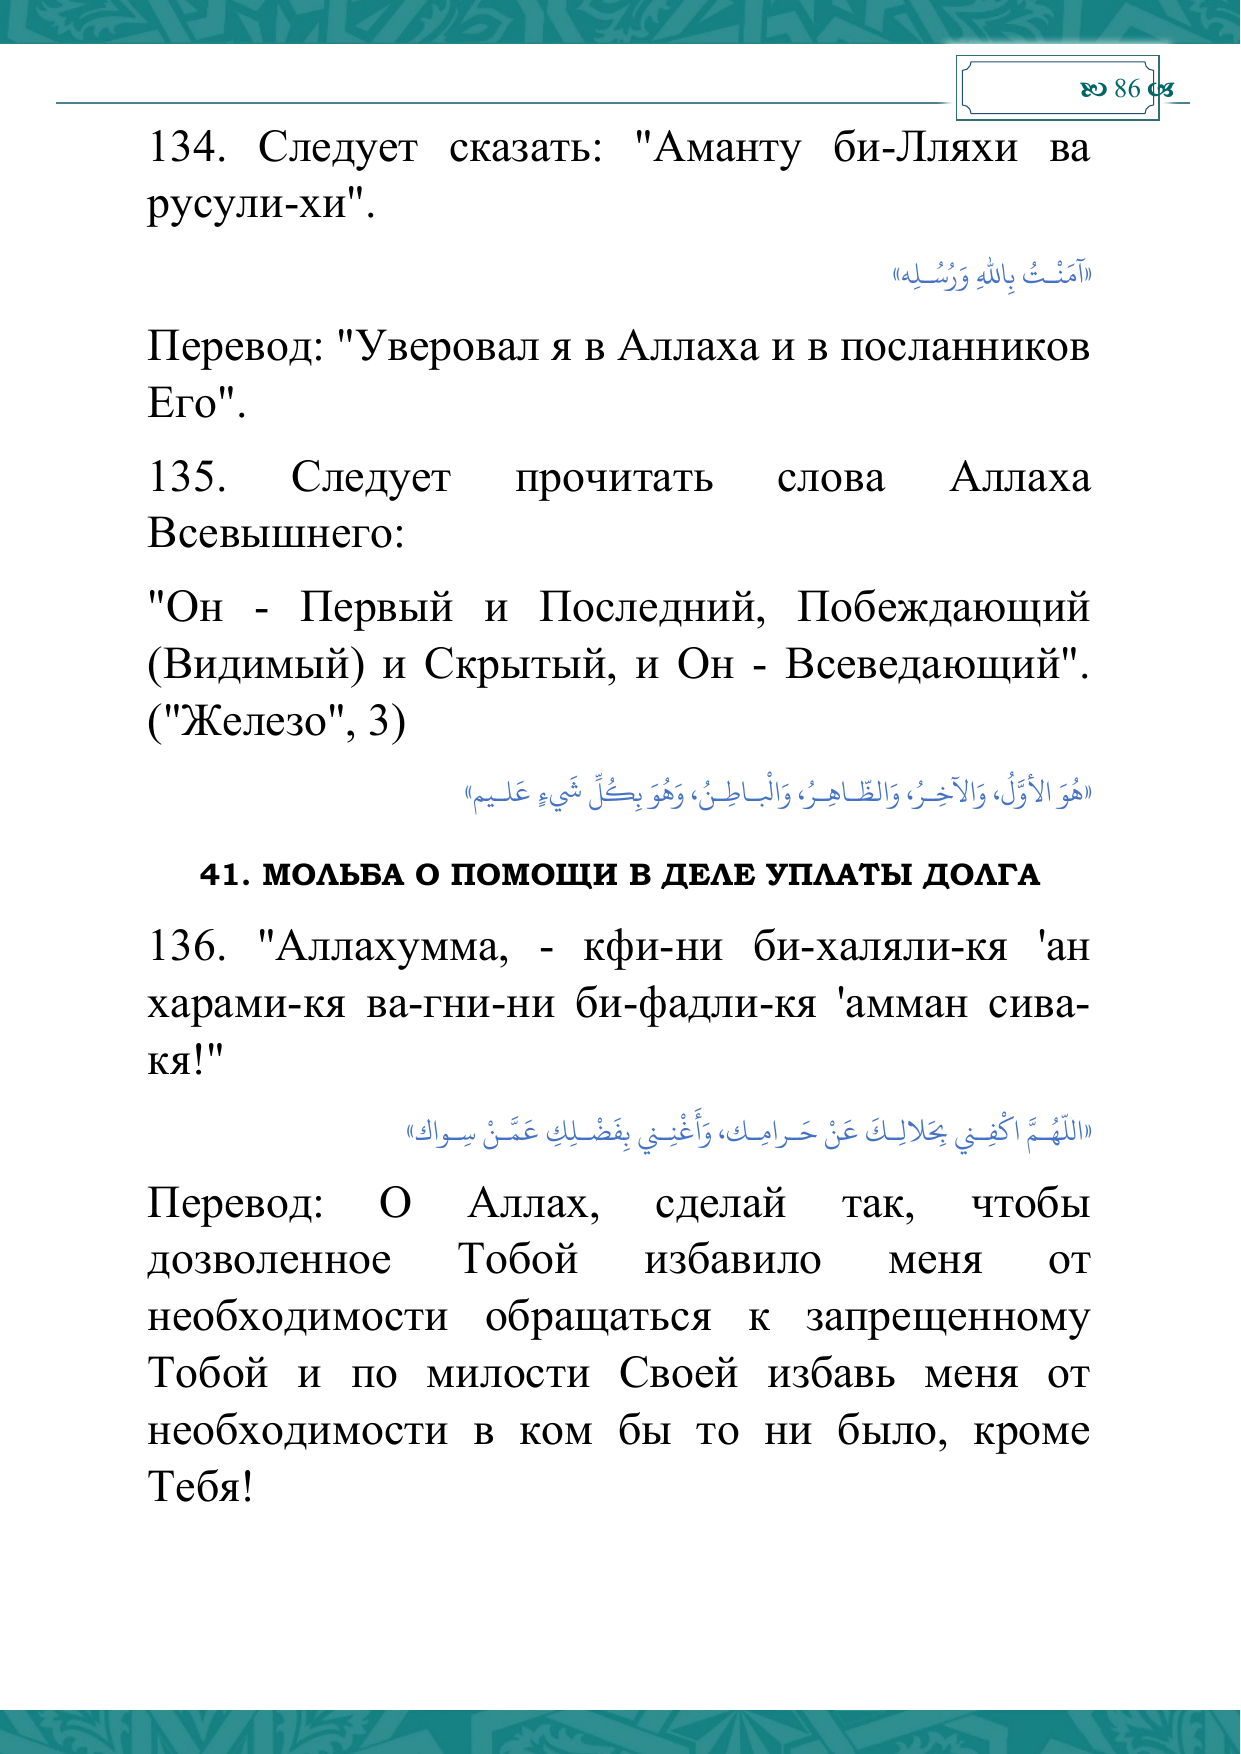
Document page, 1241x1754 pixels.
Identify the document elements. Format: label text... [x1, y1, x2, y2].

picture [0, 0, 1240, 44]
text 41. МОЛЬБА О ПОМОЩИ В ДЕЛЕ УПЛАТЫ ДОЛГА [148, 856, 1092, 893]
text Перевод: "Уверовал я в Аллаха и в посланников Его". [148, 318, 1092, 427]
text «هُوَ الأوَّلُ، وَالآخِـرُ، وَالظّـاهِـرُ، وَالْبـاطِـنُ، وَهُوَ بِكُلِّ شَيءٍ عَلـيم» [148, 766, 1092, 818]
text Перевод: О Аллах, сделай так, чтобы дозволенное Тобой избавило меня от необходимости обращаться к запрещенному Тобой и по милости Своей избавь меня от необходимости в ком бы то ни было, кроме Тебя! [148, 1174, 1092, 1511]
text «اللّهُـمَّ اكْفِـني بِحَلالِـكَ عَنْ حَـرامِـك، وَأَغْنِـني بِفَضْـلِكِ عَمَّـنْ سِـواك» [148, 1105, 1092, 1158]
text «آمَنْـتُ بِاللهِ وَرُسُـلِه» [148, 248, 1092, 301]
text 135. Следует прочитать слова Аллаха Всевышнего: [148, 448, 1092, 558]
text 134. Следует сказать: "Аманту би-Лляхи ва русули-хи". [148, 118, 1092, 228]
picture [0, 1710, 1241, 1754]
text "Он - Первый и Последний, Побеждающий (Видимый) и Скрытый, и Он - Всеведающий". ("Железо", 3) [148, 579, 1092, 745]
text 136. "Аллахумма, - кфи-ни би-халяли-кя 'ан харами-кя ва-гни-ни би-фадли-кя 'амман сива-кя!" [148, 918, 1092, 1084]
